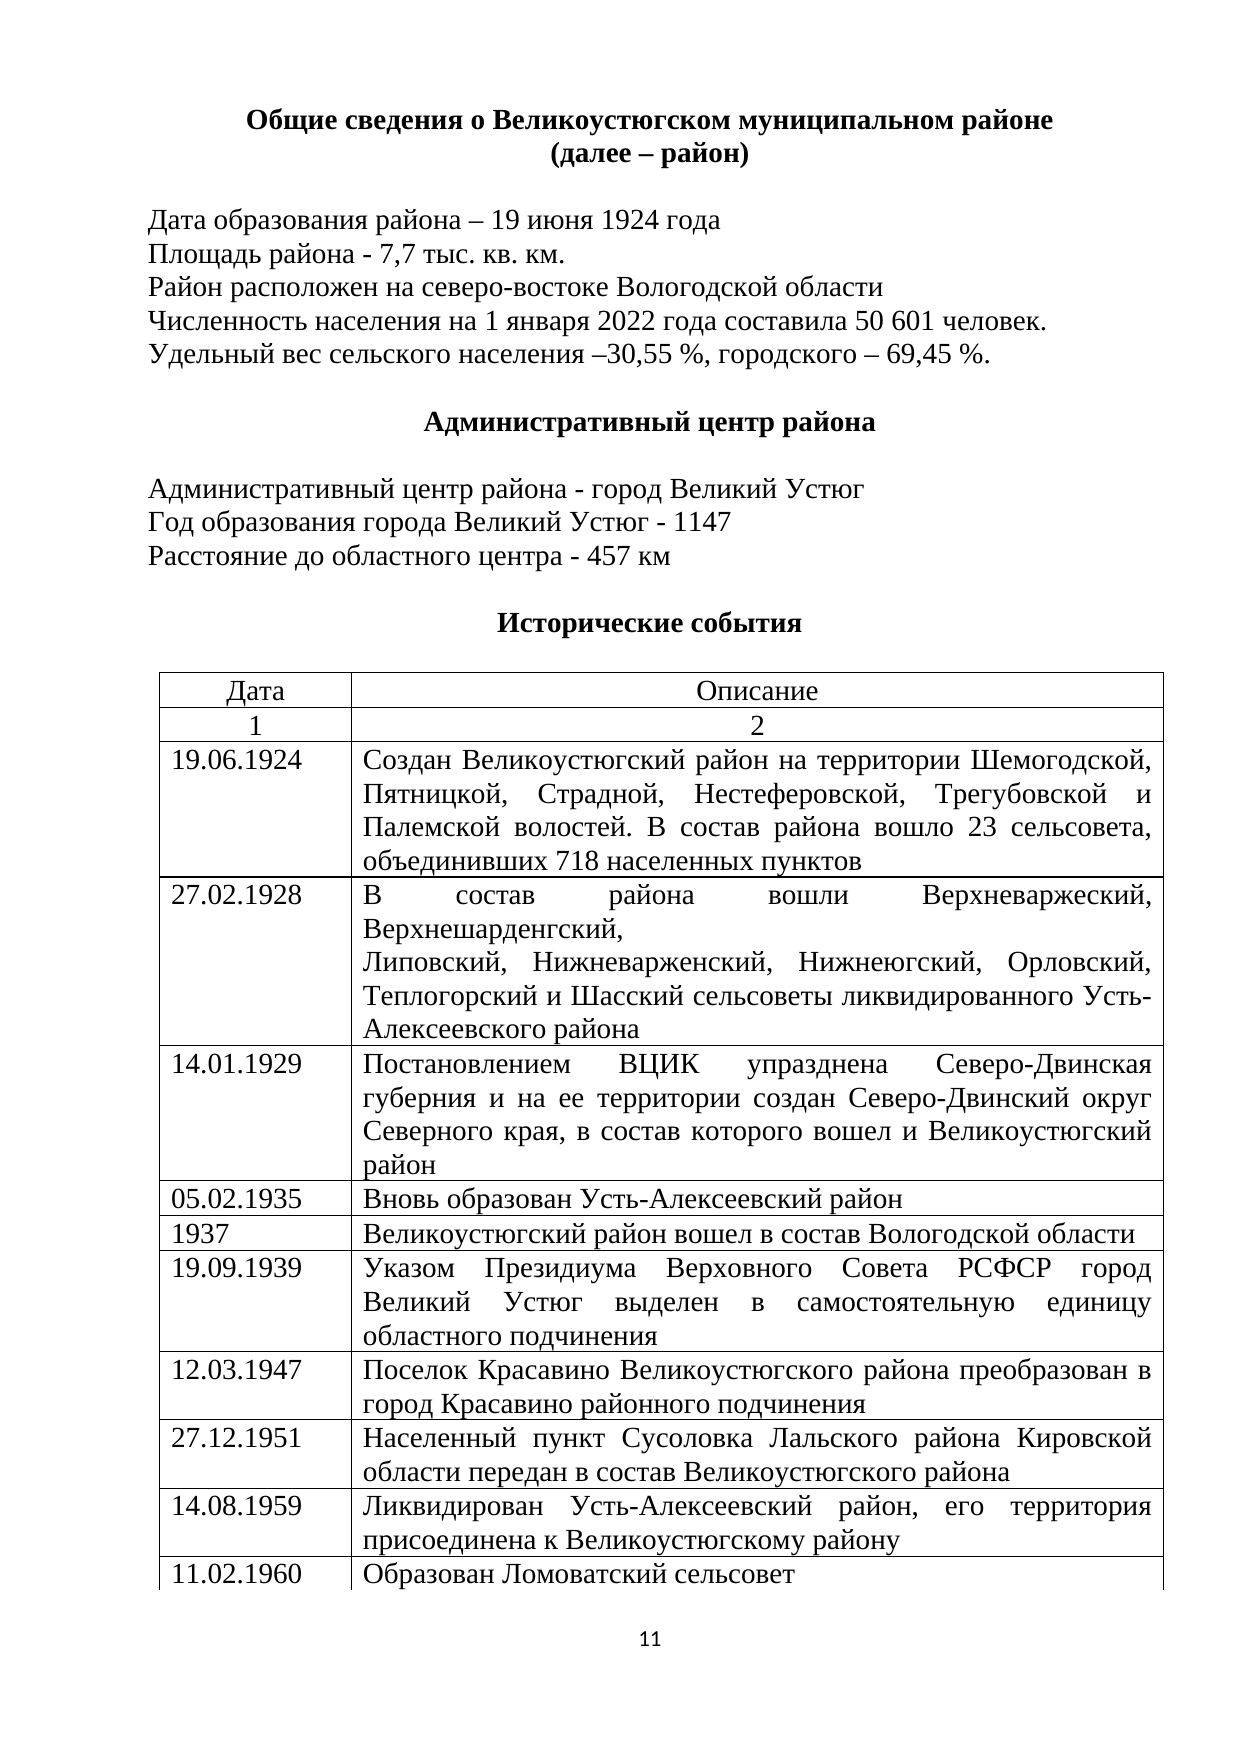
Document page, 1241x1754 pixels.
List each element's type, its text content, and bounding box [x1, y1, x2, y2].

text Административный центр района [148, 404, 1152, 437]
table_cell 27.02.1928 [160, 878, 351, 1045]
table_header Описание [352, 673, 1163, 707]
table_cell Создан Великоустюгский район на территории Шемогодской, Пятницкой, Страдной, Нестеферовской, Трегубовской и Палемской волостей. В состав района вошло 23 сельсовета, объединивших 718 населенных пунктов [352, 742, 1163, 876]
text Год образования города Великий Устюг - 1147 [148, 504, 1152, 538]
table_cell 14.01.1929 [160, 1046, 351, 1180]
text Численность населения на 1 января 2022 года составила 50 601 человек. Удельный вес сельского населения –30,55 %, городского – 69,45 %. [148, 303, 1152, 370]
table_cell Указом Президиума Верховного Совета РСФСР город Великий Устюг выделен в самостоятельную единицу областного подчинения [352, 1251, 1163, 1351]
text Исторические события [148, 605, 1152, 638]
text Район расположен на северо-востоке Вологодской области [148, 269, 1152, 303]
table_cell 11.02.1960 [160, 1557, 351, 1590]
table_cell Вновь образован Усть-Алексеевский район [352, 1181, 1163, 1215]
table_cell 19.06.1924 [160, 742, 351, 876]
table_cell 05.02.1935 [160, 1181, 351, 1215]
table_cell 1 [160, 708, 351, 741]
text (далее – район) [148, 135, 1152, 169]
table_cell 1937 [160, 1216, 351, 1249]
text Площадь района - 7,7 тыс. кв. км. [148, 236, 1152, 269]
table_cell Образован Ломоватский сельсовет [352, 1557, 1163, 1590]
table_cell Ликвидирован Усть-Алексеевский район, его территория присоединена к Великоустюгскому району [352, 1489, 1163, 1556]
table_cell Поселок Красавино Великоустюгского района преобразован в город Красавино районного подчинения [352, 1352, 1163, 1419]
table_header Дата [160, 673, 351, 707]
table_cell 2 [352, 708, 1163, 741]
text Расстояние до областного центра - 457 км [148, 538, 1152, 571]
table_cell Постановлением ВЦИК упразднена Северо-Двинская губерния и на ее территории создан Северо-Двинский округ Северного края, в состав которого вошел и Великоустюгский район [352, 1046, 1163, 1180]
text Административный центр района - город Великий Устюг [148, 471, 1152, 504]
table_cell 19.09.1939 [160, 1251, 351, 1351]
text Дата образования района – 19 июня 1924 года [148, 202, 1152, 236]
table_cell 14.08.1959 [160, 1489, 351, 1556]
table_cell 27.12.1951 [160, 1420, 351, 1487]
text Общие сведения о Великоустюгском муниципальном районе [148, 102, 1152, 135]
table_cell Населенный пункт Сусоловка Лальского района Кировской области передан в состав Великоустюгского района [352, 1420, 1163, 1487]
table_cell 12.03.1947 [160, 1352, 351, 1419]
table_cell В состав района вошли Верхневаржеский, Верхнешарденгский, Липовский, Нижневарженский, Нижнеюгский, Орловский, Теплогорский и Шасский сельсоветы ликвидированного Усть-Алексеевского района [352, 878, 1163, 1045]
table_cell Великоустюгский район вошел в состав Вологодской области [352, 1216, 1163, 1249]
